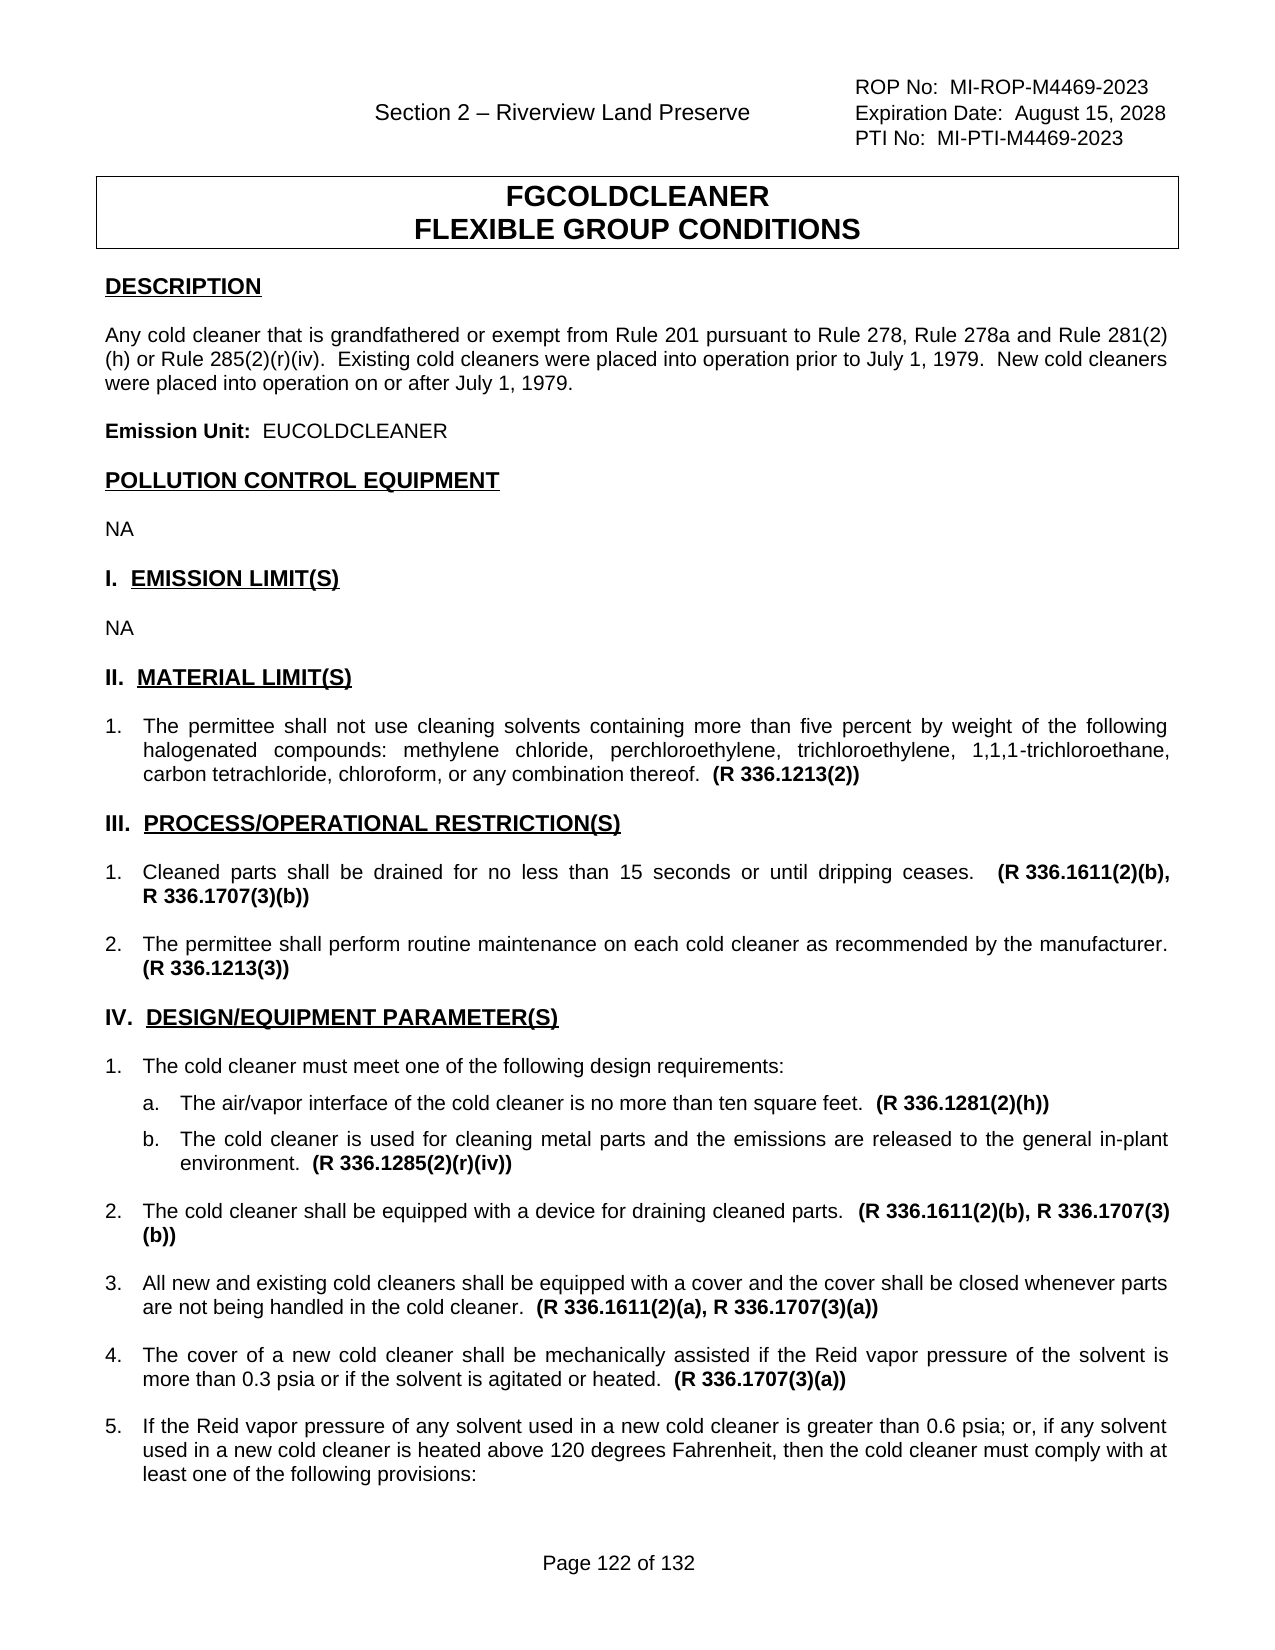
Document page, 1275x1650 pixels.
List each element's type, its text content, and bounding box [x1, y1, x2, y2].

text 1. Cleaned parts shall be drained for no less than 15 seconds or until dripping ceases. (R 336.1611(2)(b), R 336.1707(3)(b)) [105, 860, 1170, 908]
text 1. The permittee shall not use cleaning solvents containing more than five percent by weight of the following halogenated compounds: methylene chloride, perchloroethylene, trichloroethylene, 1,1,1-trichloroethane, carbon tetrachloride, chloroform, or any combination thereof. (R 336.1213(2)) [105, 714, 1170, 786]
text 5. If the Reid vapor pressure of any solvent used in a new cold cleaner is greater than 0.6 psia; or, if any solvent used in a new cold cleaner is heated above 120 degrees Fahrenheit, then the cold cleaner must comply with at least one of the following provisions: [105, 1414, 1170, 1486]
text NA [105, 616, 1170, 639]
text 3. All new and existing cold cleaners shall be equipped with a cover and the cover shall be closed whenever parts are not being handled in the cold cleaner. (R 336.1611(2)(a), R 336.1707(3)(a)) [105, 1271, 1170, 1318]
text I. EMISSION LIMIT(S) [105, 565, 1170, 592]
text III. PROCESS/OPERATIONAL RESTRICTION(S) [105, 809, 1170, 836]
text POLLUTION CONTROL EQUIPMENT [105, 467, 1170, 493]
text a. The air/vapor interface of the cold cleaner is no more than ten square feet. (R 336.1281(2)(h)) [142, 1090, 1170, 1114]
text 2. The permittee shall perform routine maintenance on each cold cleaner as recommended by the manufacturer. (R 336.1213(3)) [105, 932, 1170, 980]
text FLEXIBLE GROUP CONDITIONS [97, 209, 1178, 248]
text 1. The cold cleaner must meet one of the following design requirements: [105, 1054, 1170, 1078]
text Emission Unit: EUCOLDCLEANER [105, 419, 1170, 443]
text IV. DESIGN/EQUIPMENT PARAMETER(S) [105, 1004, 1170, 1030]
text DESCRIPTION [105, 273, 1170, 299]
text 2. The cold cleaner shall be equipped with a device for draining cleaned parts. (R 336.1611(2)(b), R 336.1707(3)(b)) [105, 1199, 1170, 1247]
text b. The cold cleaner is used for cleaning metal parts and the emissions are released to the general in-plant environment. (R 336.1285(2)(r)(iv)) [142, 1127, 1170, 1175]
text Any cold cleaner that is grandfathered or exempt from Rule 201 pursuant to Rule 278, Rule 278a and Rule 281(2)(h) or Rule 285(2)(r)(iv). Existing cold cleaners were placed into operation prior to July 1, 1979. New cold cleaners were placed into operation on or after July 1, 1979. [105, 323, 1170, 395]
text 4. The cover of a new cold cleaner shall be mechanically assisted if the Reid vapor pressure of the solvent is more than 0.3 psia or if the solvent is agitated or heated. (R 336.1707(3)(a)) [105, 1342, 1170, 1390]
subtitle FGCOLDCLEANER [97, 177, 1178, 209]
text II. MATERIAL LIMIT(S) [105, 663, 1170, 690]
text NA [105, 517, 1170, 541]
